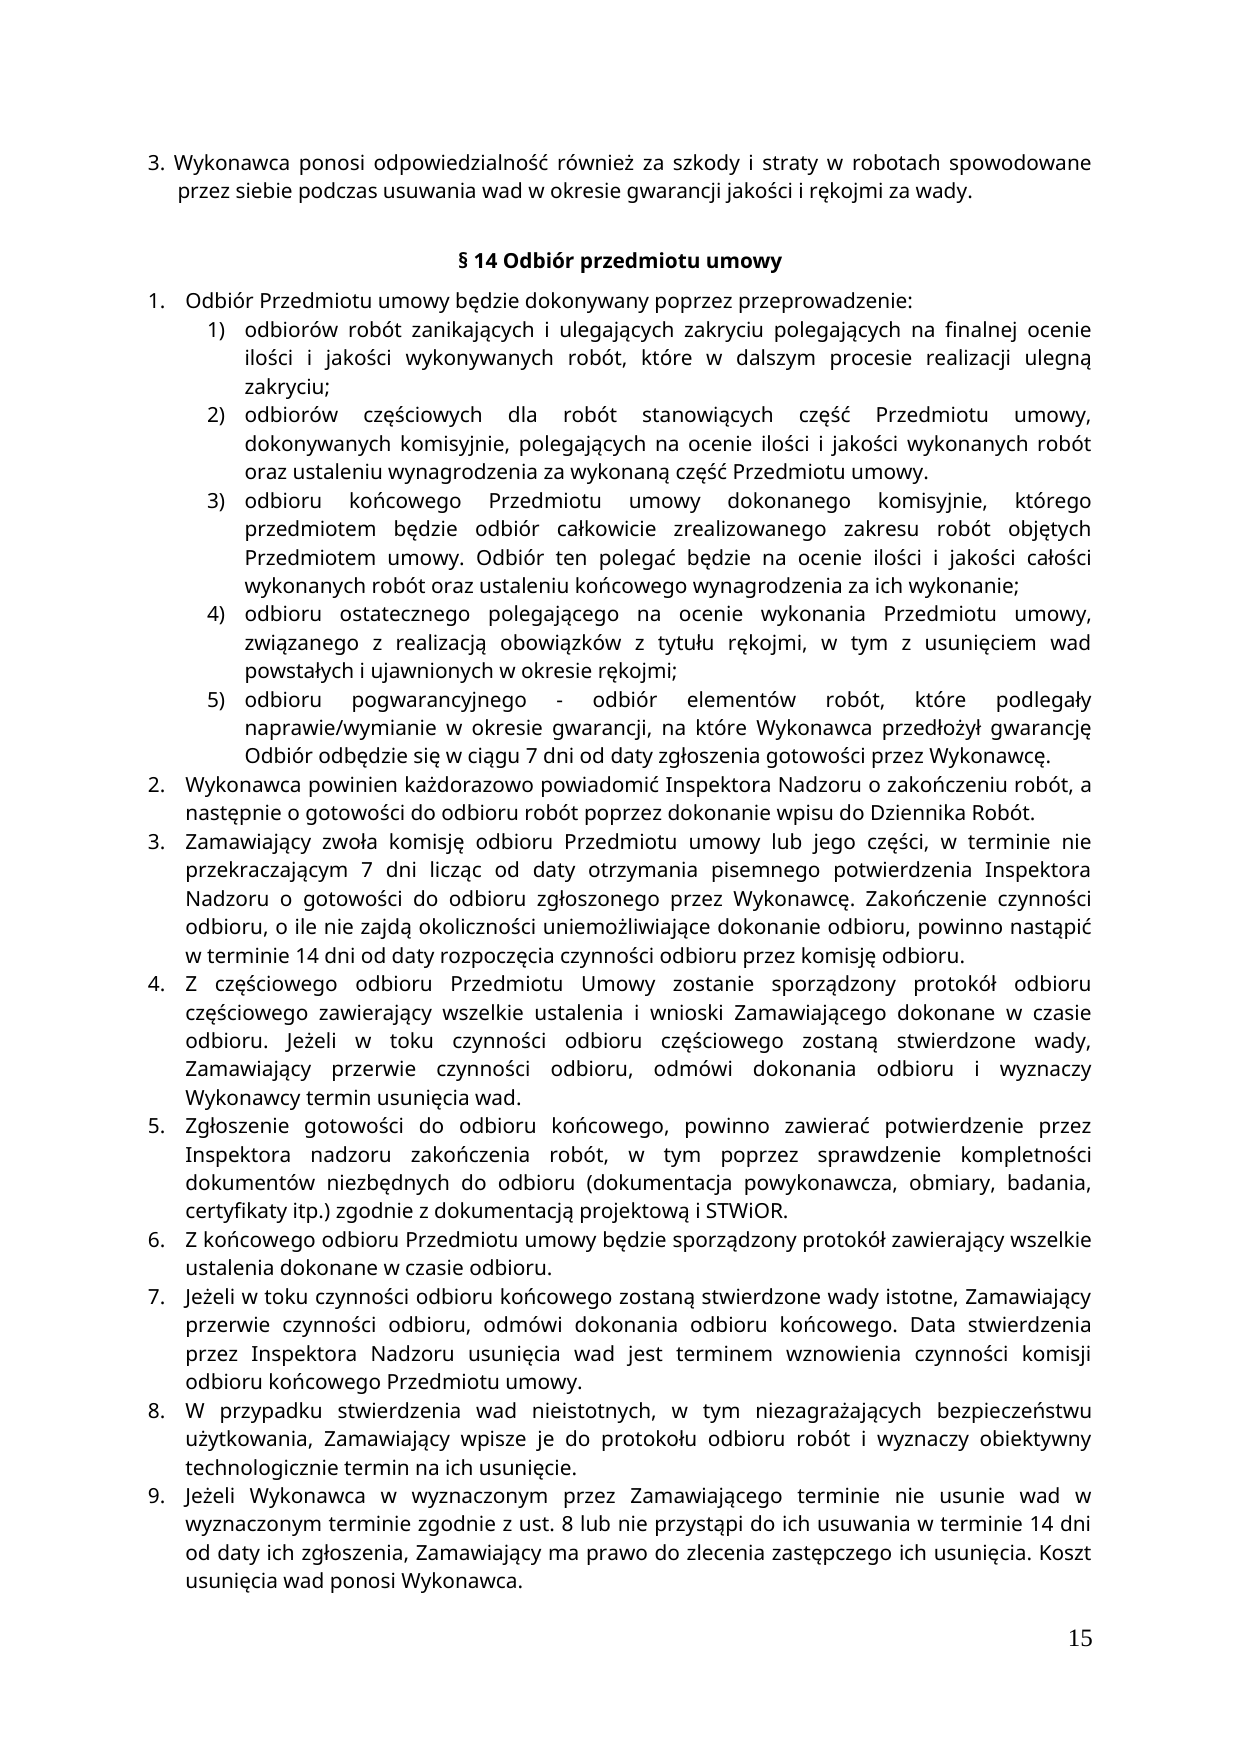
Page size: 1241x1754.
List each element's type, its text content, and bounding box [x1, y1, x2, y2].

list Jeżeli w toku czynności odbioru końcowego zostaną stwierdzone wady istotne, Zamawiający przerwie czynności odbioru, odmówi dokonania odbioru końcowego. Data stwierdzenia przez Inspektora Nadzoru usunięcia wad jest terminem wznowienia czynności komisji odbioru końcowego Przedmiotu umowy. [148, 1282, 1093, 1396]
list Zgłoszenie gotowości do odbioru końcowego, powinno zawierać potwierdzenie przez Inspektora nadzoru zakończenia robót, w tym poprzez sprawdzenie kompletności dokumentów niezbędnych do odbioru (dokumentacja powykonawcza, obmiary, badania, certyfikaty itp.) zgodnie z dokumentacją projektową i STWiOR. [148, 1111, 1093, 1225]
list 3. Wykonawca ponosi odpowiedzialność również za szkody i straty w robotach spowodowane przez siebie podczas usuwania wad w okresie gwarancji jakości i rękojmi za wady. [148, 148, 1093, 204]
list Odbiór Przedmiotu umowy będzie dokonywany poprzez przeprowadzenie: [148, 287, 1093, 315]
list odbioru pogwarancyjnego - odbiór elementów robót, które podlegały naprawie/wymianie w okresie gwarancji, na które Wykonawca przedłożył gwarancję Odbiór odbędzie się w ciągu 7 dni od daty zgłoszenia gotowości przez Wykonawcę. [207, 685, 1093, 770]
list Wykonawca powinien każdorazowo powiadomić Inspektora Nadzoru o zakończeniu robót, a następnie o gotowości do odbioru robót poprzez dokonanie wpisu do Dziennika Robót. [148, 770, 1093, 827]
list Z częściowego odbioru Przedmiotu Umowy zostanie sporządzony protokół odbioru częściowego zawierający wszelkie ustalenia i wnioski Zamawiającego dokonane w czasie odbioru. Jeżeli w toku czynności odbioru częściowego zostaną stwierdzone wady, Zamawiający przerwie czynności odbioru, odmówi dokonania odbioru i wyznaczy Wykonawcy termin usunięcia wad. [148, 969, 1093, 1111]
list Zamawiający zwoła komisję odbioru Przedmiotu umowy lub jego części, w terminie nie przekraczającym 7 dni licząc od daty otrzymania pisemnego potwierdzenia Inspektora Nadzoru o gotowości do odbioru zgłoszonego przez Wykonawcę. Zakończenie czynności odbioru, o ile nie zajdą okoliczności uniemożliwiające dokonanie odbioru, powinno nastąpić w terminie 14 dni od daty rozpoczęcia czynności odbioru przez komisję odbioru. [148, 827, 1093, 969]
list odbioru końcowego Przedmiotu umowy dokonanego komisyjnie, którego przedmiotem będzie odbiór całkowicie zrealizowanego zakresu robót objętych Przedmiotem umowy. Odbiór ten polegać będzie na ocenie ilości i jakości całości wykonanych robót oraz ustaleniu końcowego wynagrodzenia za ich wykonanie; [207, 486, 1093, 599]
list W przypadku stwierdzenia wad nieistotnych, w tym niezagrażających bezpieczeństwu użytkowania, Zamawiający wpisze je do protokołu odbioru robót i wyznaczy obiektywny technologicznie termin na ich usunięcie. [148, 1396, 1093, 1481]
list odbioru ostatecznego polegającego na ocenie wykonania Przedmiotu umowy, związanego z realizacją obowiązków z tytułu rękojmi, w tym z usunięciem wad powstałych i ujawnionych w okresie rękojmi; [207, 599, 1093, 685]
list Jeżeli Wykonawca w wyznaczonym przez Zamawiającego terminie nie usunie wad w wyznaczonym terminie zgodnie z ust. 8 lub nie przystąpi do ich usuwania w terminie 14 dni od daty ich zgłoszenia, Zamawiający ma prawo do zlecenia zastępczego ich usunięcia. Koszt usunięcia wad ponosi Wykonawca. [148, 1481, 1093, 1595]
subtitle § 14 Odbiór przedmiotu umowy [148, 246, 1093, 274]
list odbiorów robót zanikających i ulegających zakryciu polegających na finalnej ocenie ilości i jakości wykonywanych robót, które w dalszym procesie realizacji ulegną zakryciu; [207, 315, 1093, 400]
list Z końcowego odbioru Przedmiotu umowy będzie sporządzony protokół zawierający wszelkie ustalenia dokonane w czasie odbioru. [148, 1225, 1093, 1282]
list odbiorów częściowych dla robót stanowiących część Przedmiotu umowy, dokonywanych komisyjnie, polegających na ocenie ilości i jakości wykonanych robót oraz ustaleniu wynagrodzenia za wykonaną część Przedmiotu umowy. [207, 400, 1093, 486]
